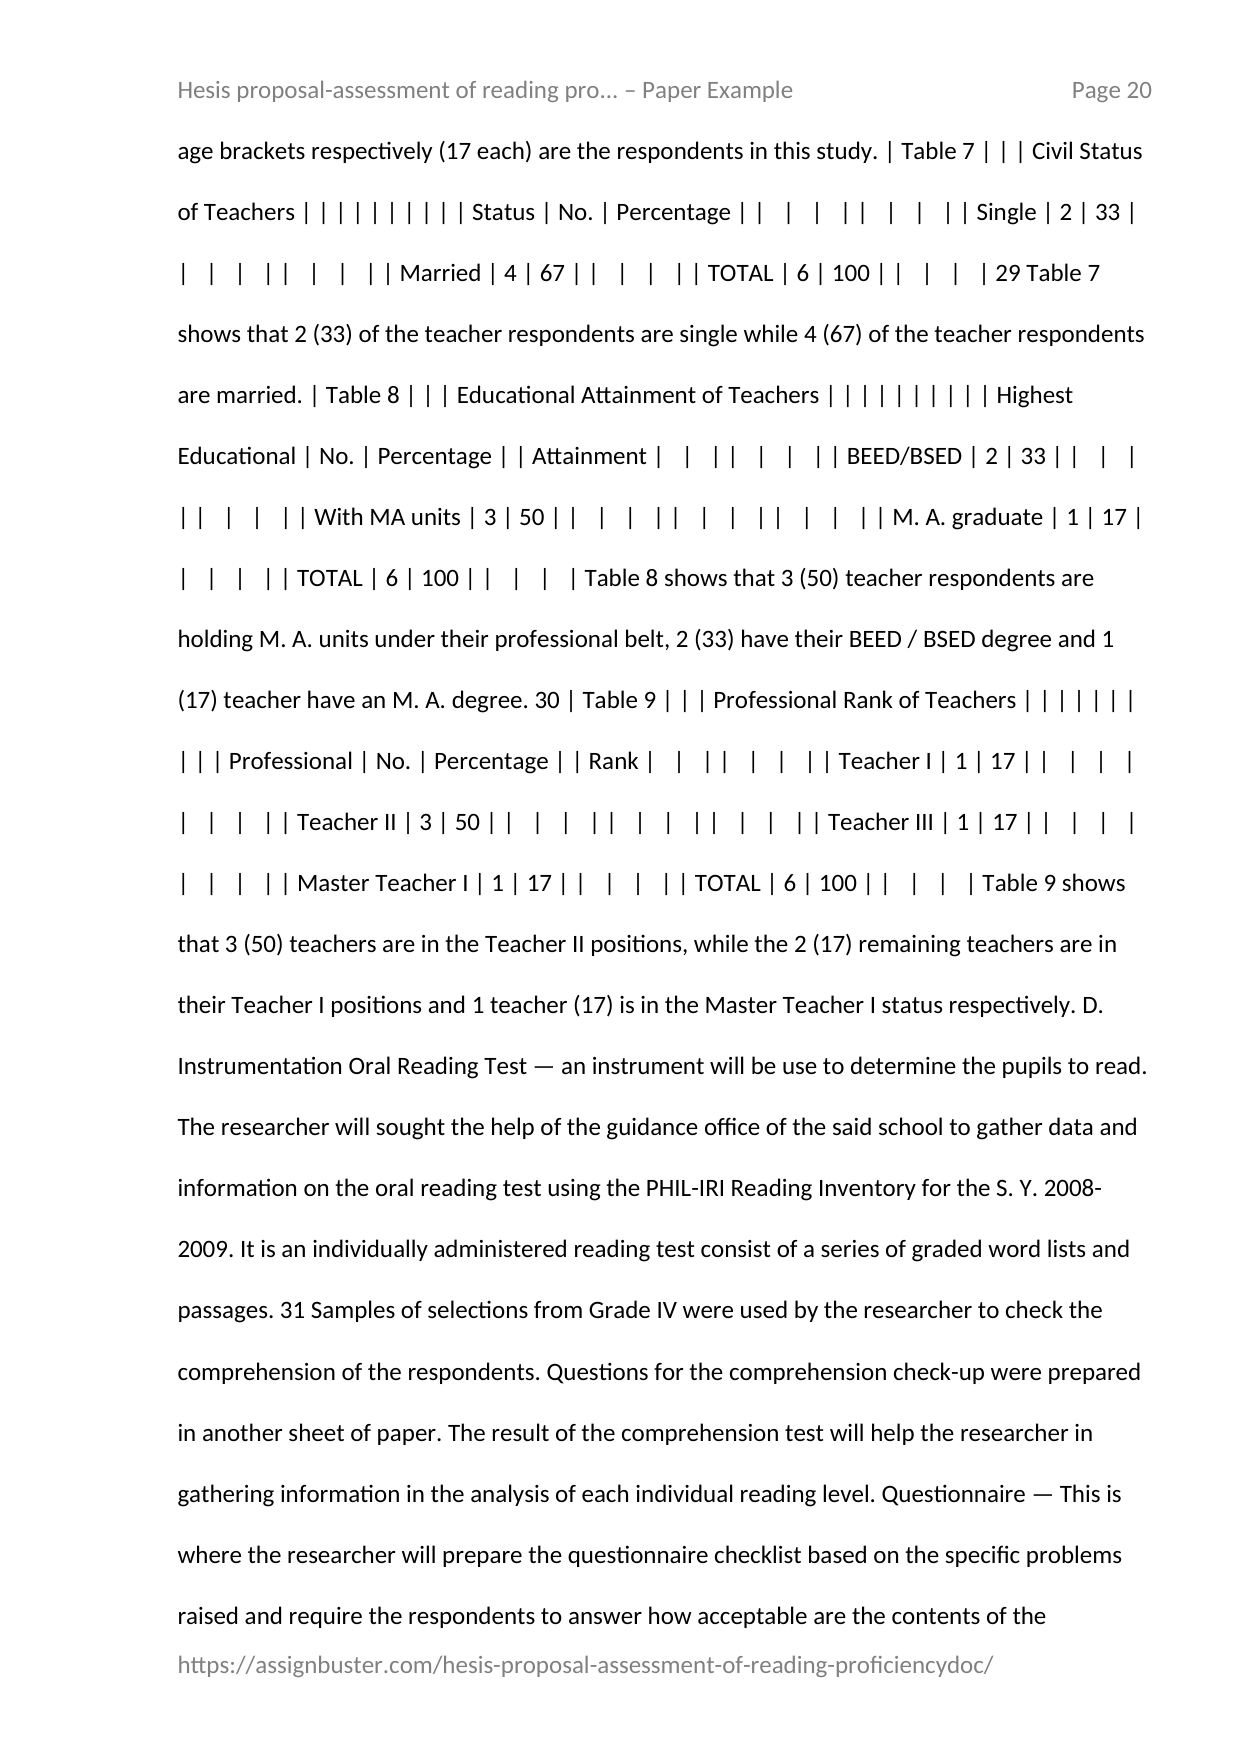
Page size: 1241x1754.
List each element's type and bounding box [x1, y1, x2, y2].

text [177, 135, 1152, 1630]
